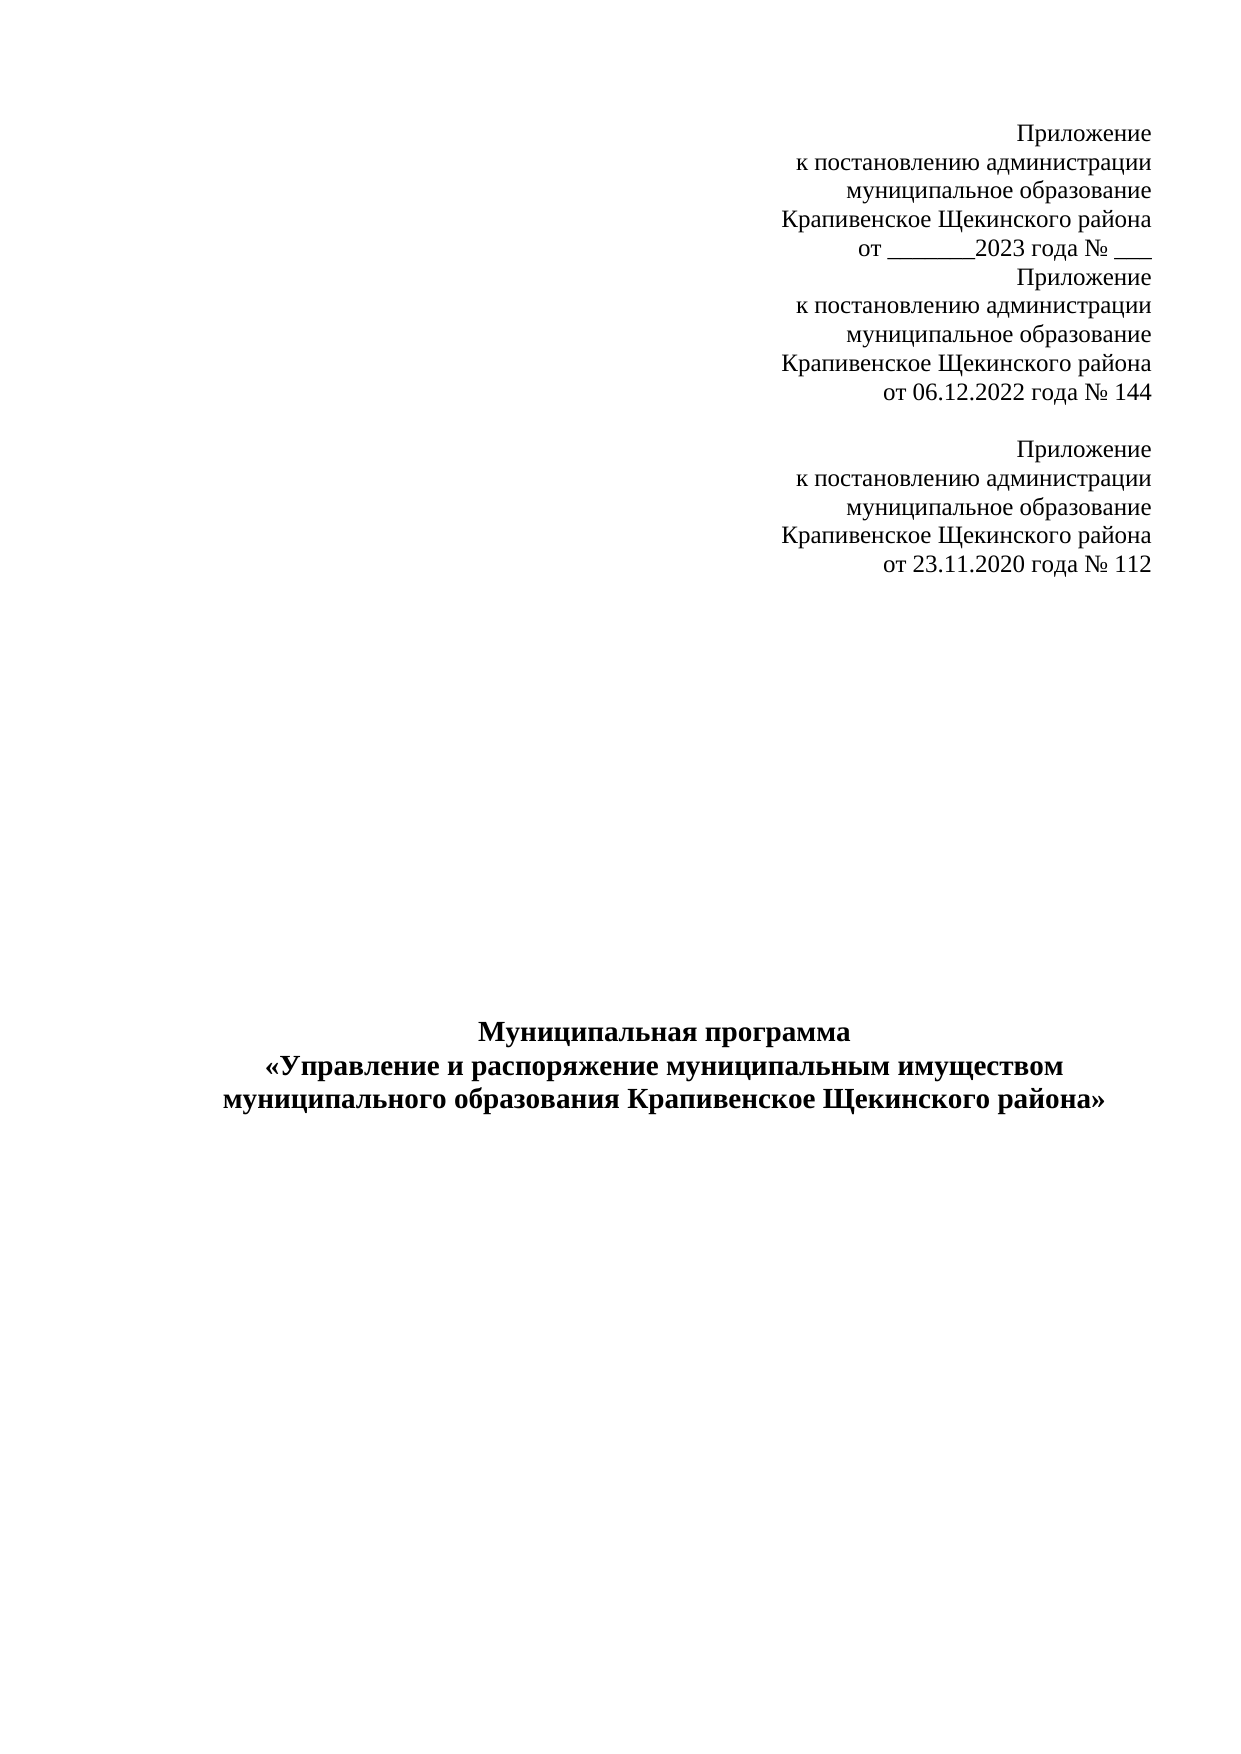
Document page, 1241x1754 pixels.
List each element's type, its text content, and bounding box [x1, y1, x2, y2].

text от _______2023 года № ___ [177, 233, 1152, 262]
text от 06.12.2022 года № 144 [177, 377, 1152, 406]
text Приложение [177, 118, 1152, 147]
text муниципальное образование [177, 492, 1152, 521]
text Крапивенское Щекинского района [177, 348, 1152, 377]
text Приложение [177, 262, 1152, 291]
text к постановлению администрации [177, 291, 1152, 319]
text муниципальное образование [177, 176, 1152, 204]
text Крапивенское Щекинского района [177, 204, 1152, 233]
text «Управление и распоряжение муниципальным имуществом муниципального образования Крапивенское Щекинского района» [177, 1048, 1152, 1115]
text Крапивенское Щекинского района [177, 521, 1152, 549]
text муниципальное образование [177, 319, 1152, 348]
text от 23.11.2020 года № 112 [177, 549, 1152, 578]
text Приложение [177, 434, 1152, 463]
text Муниципальная программа [177, 1014, 1152, 1048]
text к постановлению администрации [177, 147, 1152, 176]
text к постановлению администрации [177, 463, 1152, 492]
